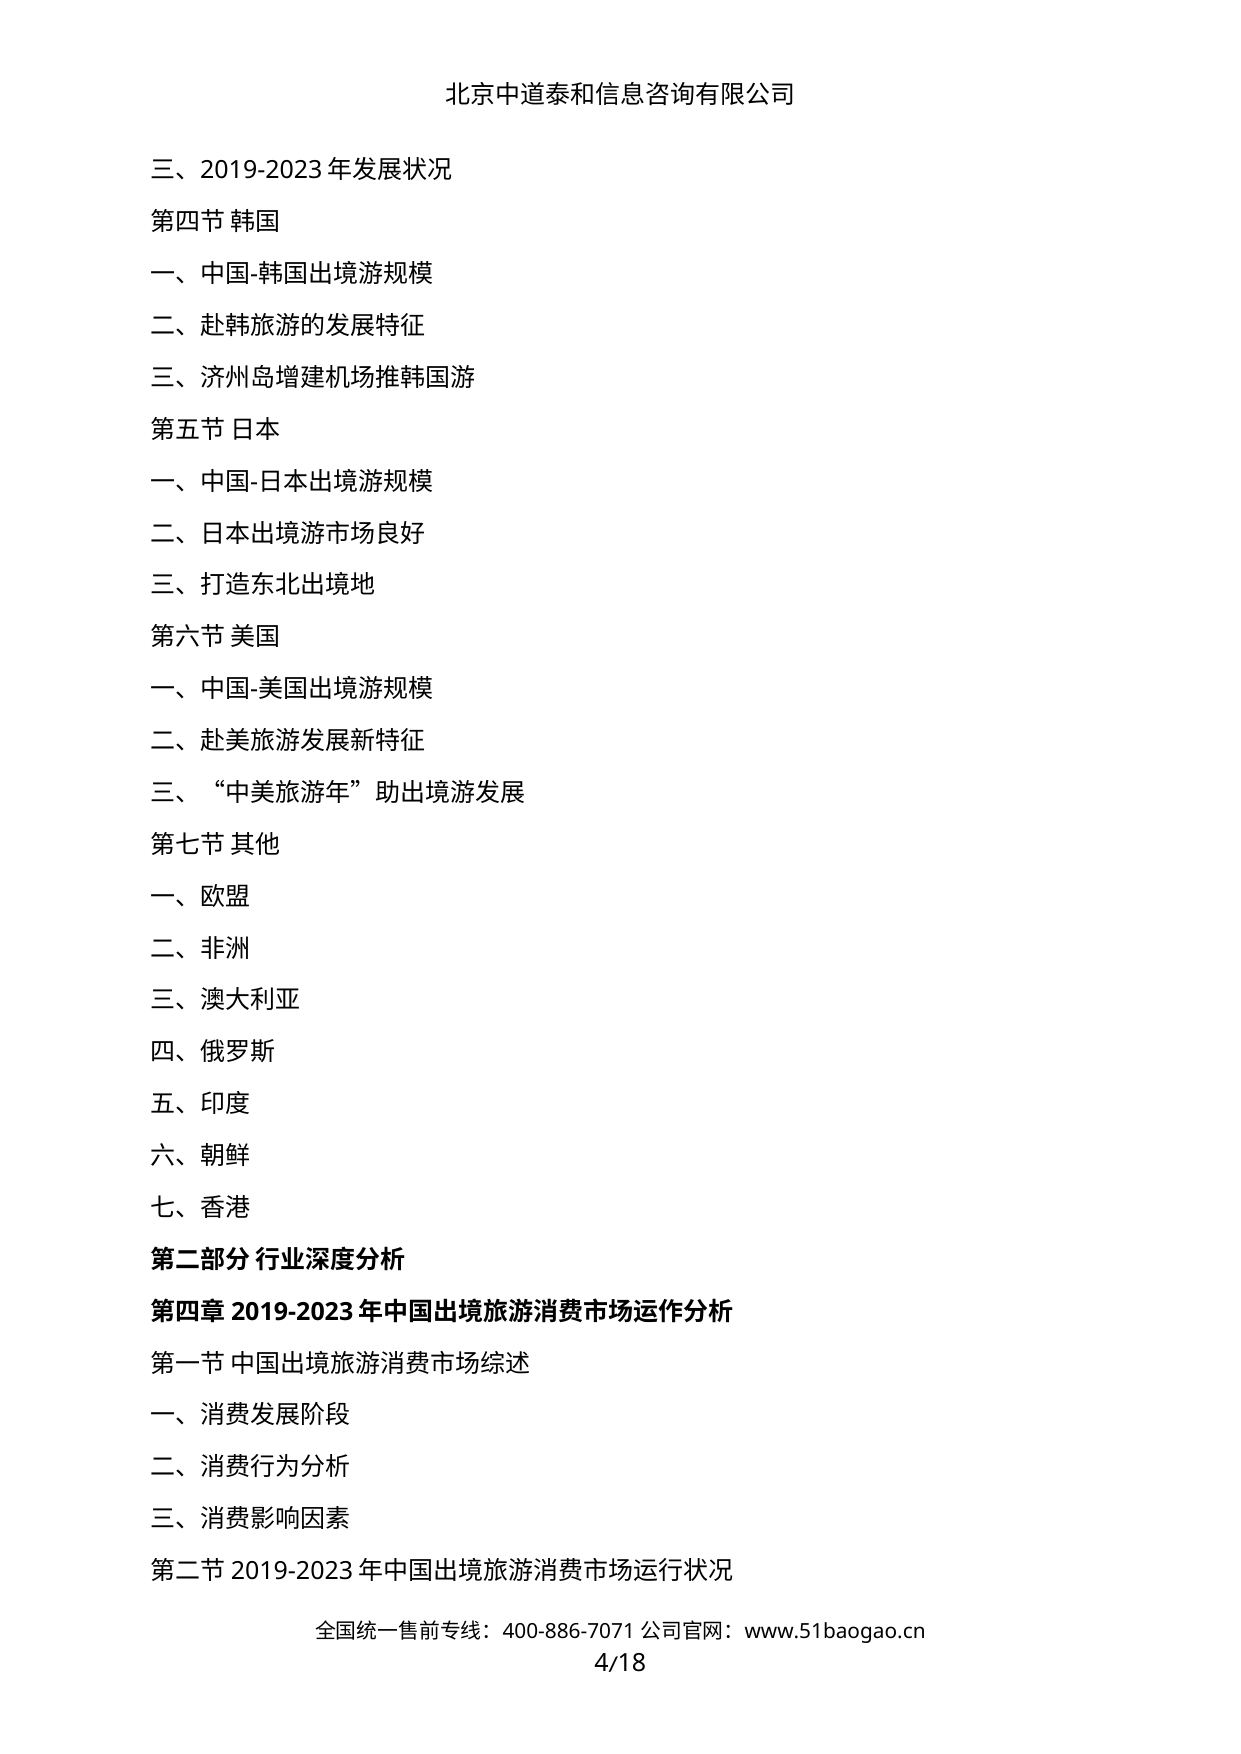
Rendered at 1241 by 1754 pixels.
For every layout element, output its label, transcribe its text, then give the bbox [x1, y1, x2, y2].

text 三、2019-2023年发展状况 [150, 150, 1090, 186]
text 第一节 中国出境旅游消费市场综述 [150, 1343, 1090, 1379]
text 三、打造东北出境地 [150, 565, 1090, 601]
text 七、香港 [150, 1187, 1090, 1224]
text 二、日本出境游市场良好 [150, 513, 1090, 549]
text 六、朝鲜 [150, 1136, 1090, 1172]
text 二、赴韩旅游的发展特征 [150, 306, 1090, 342]
text 第四节 韩国 [150, 202, 1090, 238]
text 二、赴美旅游发展新特征 [150, 721, 1090, 757]
text 二、消费行为分析 [150, 1447, 1090, 1483]
text 第六节 美国 [150, 617, 1090, 653]
text 一、中国-韩国出境游规模 [150, 254, 1090, 290]
text 二、非洲 [150, 928, 1090, 964]
text 一、中国-日本出境游规模 [150, 461, 1090, 497]
text 三、澳大利亚 [150, 980, 1090, 1016]
text 第七节 其他 [150, 824, 1090, 861]
text 三、“中美旅游年”助出境游发展 [150, 772, 1090, 809]
text 五、印度 [150, 1084, 1090, 1120]
text 第二节 2019-2023年中国出境旅游消费市场运行状况 [150, 1551, 1090, 1587]
text 第四章 2019-2023年中国出境旅游消费市场运作分析 [150, 1291, 1090, 1327]
text 四、俄罗斯 [150, 1032, 1090, 1068]
text 第五节 日本 [150, 409, 1090, 446]
text 一、中国-美国出境游规模 [150, 669, 1090, 705]
text 三、消费影响因素 [150, 1499, 1090, 1535]
text 一、消费发展阶段 [150, 1395, 1090, 1431]
text 三、济州岛增建机场推韩国游 [150, 357, 1090, 394]
text 一、欧盟 [150, 876, 1090, 912]
text 第二部分 行业深度分析 [150, 1239, 1090, 1276]
